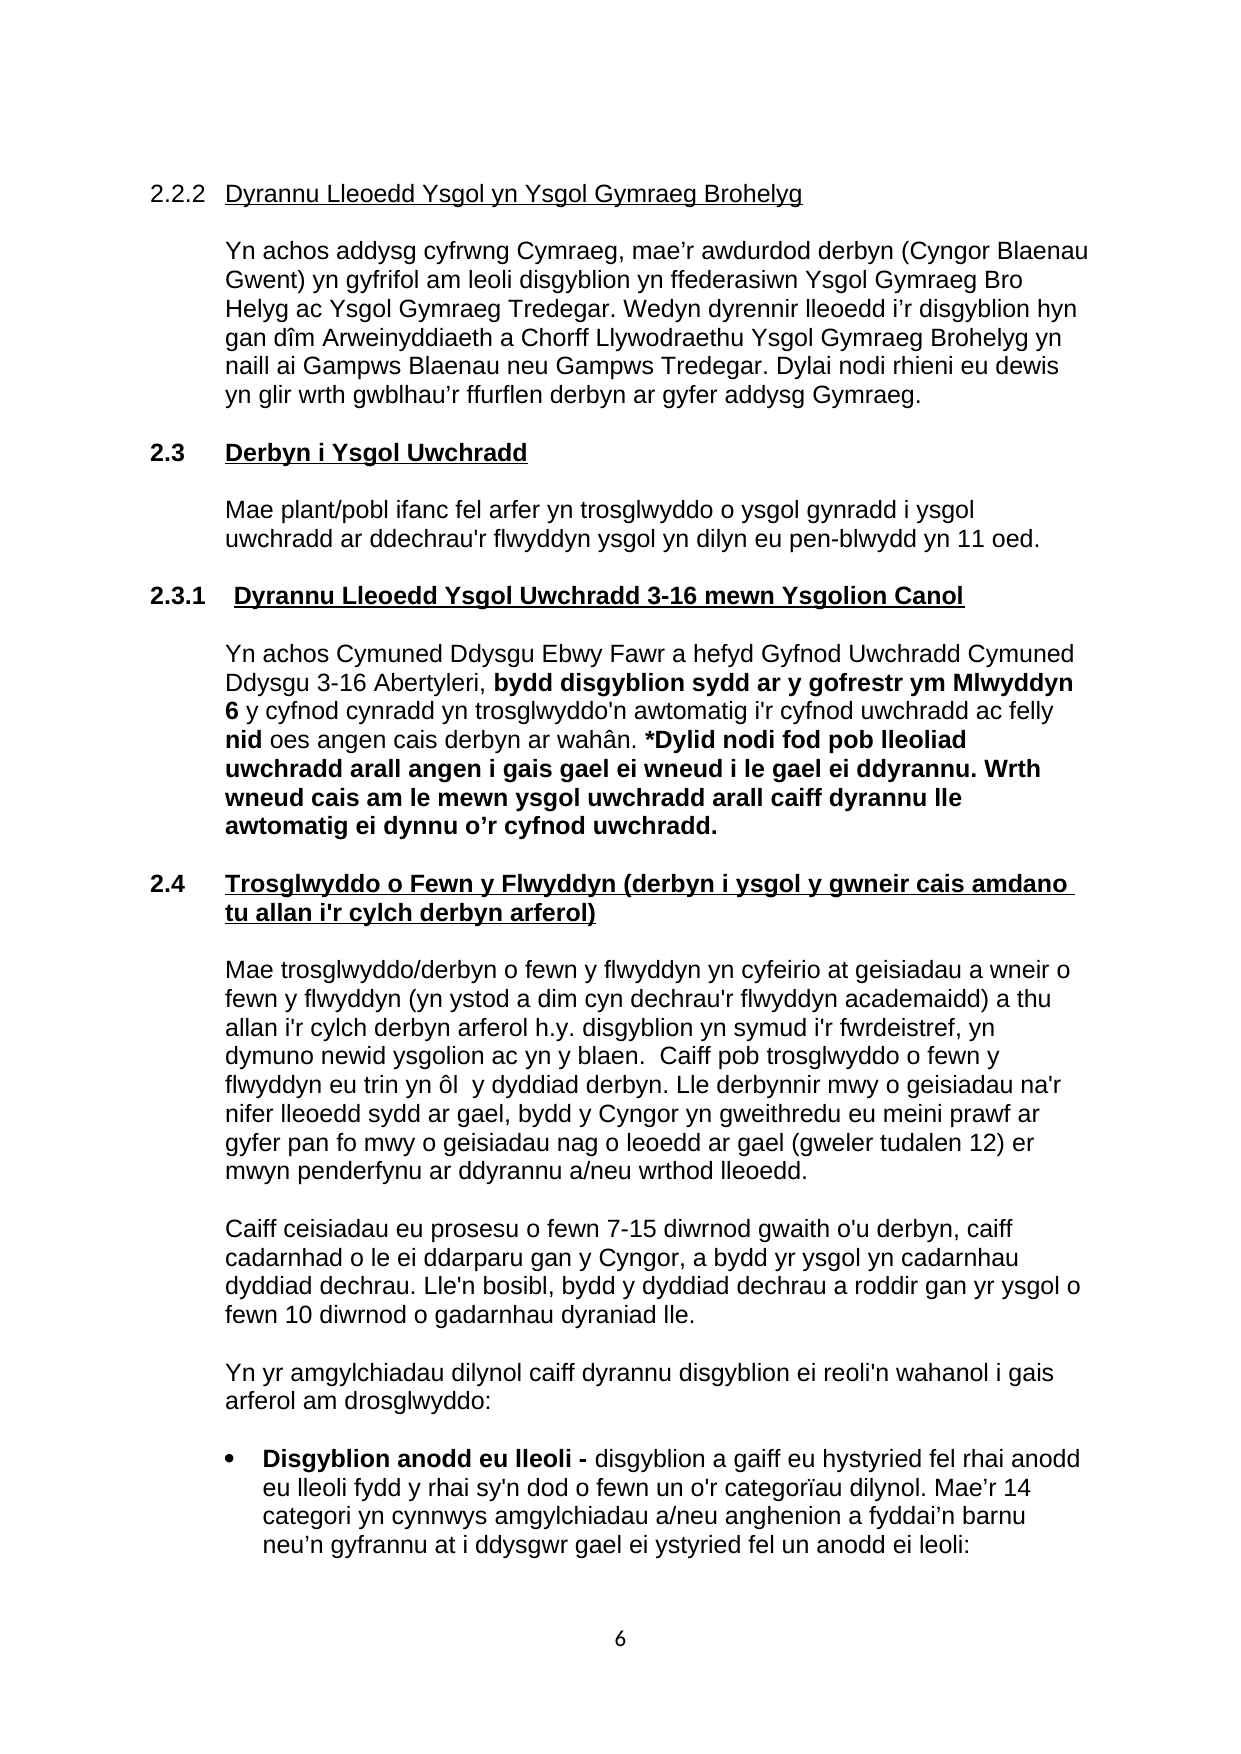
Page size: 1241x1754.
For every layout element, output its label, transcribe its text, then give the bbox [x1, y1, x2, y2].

list Disgyblion anodd eu lleoli - disgyblion a gaiff eu hystyried fel rhai anodd eu lleoli fydd y rhai sy'n dod o fewn un o'r categorïau dilynol. Mae’r 14 categori yn cynnwys amgylchiadau a/neu anghenion a fyddai’n barnu neu’n gyfrannu at i ddysgwr gael ei ystyried fel un anodd ei leoli: [225, 1444, 1090, 1559]
text Mae plant/pobl ifanc fel arfer yn trosglwyddo o ysgol gynradd i ysgol uwchradd ar ddechrau'r flwyddyn ysgol yn dilyn eu pen-blwydd yn 11 oed. [225, 495, 1090, 552]
text Yn yr amgylchiadau dilynol caiff dyrannu disgyblion ei reoli'n wahanol i gais arferol am drosglwyddo: [225, 1357, 1090, 1415]
text 2.2.2 Dyrannu Lleoedd Ysgol yn Ysgol Gymraeg Brohelyg [150, 179, 1090, 207]
text Caiff ceisiadau eu prosesu o fewn 7-15 diwrnod gwaith o'u derbyn, caiff cadarnhad o le ei ddarparu gan y Cyngor, a bydd yr ysgol yn cadarnhau dyddiad dechrau. Lle'n bosibl, bydd y dyddiad dechrau a roddir gan yr ysgol o fewn 10 diwrnod o gadarnhau dyraniad lle. [225, 1214, 1090, 1329]
text 2.3 Derbyn i Ysgol Uwchradd [150, 437, 1090, 466]
text Yn achos addysg cyfrwng Cymraeg, mae’r awdurdod derbyn (Cyngor Blaenau Gwent) yn gyfrifol am leoli disgyblion yn ffederasiwn Ysgol Gymraeg Bro Helyg ac Ysgol Gymraeg Tredegar. Wedyn dyrennir lleoedd i’r disgyblion hyn gan dîm Arweinyddiaeth a Chorff Llywodraethu Ysgol Gymraeg Brohelyg yn naill ai Gampws Blaenau neu Gampws Tredegar. Dylai nodi rhieni eu dewis yn glir wrth gwblhau’r ffurflen derbyn ar gyfer addysg Gymraeg. [150, 236, 1090, 409]
text Yn achos Cymuned Ddysgu Ebwy Fawr a hefyd Gyfnod Uwchradd Cymuned Ddysgu 3-16 Abertyleri, bydd disgyblion sydd ar y gofrestr ym Mlwyddyn 6 y cyfnod cynradd yn trosglwyddo'n awtomatig i'r cyfnod uwchradd ac felly nid oes angen cais derbyn ar wahân. *Dylid nodi fod pob lleoliad uwchradd arall angen i gais gael ei wneud i le gael ei ddyrannu. Wrth wneud cais am le mewn ysgol uwchradd arall caiff dyrannu lle awtomatig ei dynnu o’r cyfnod uwchradd. [225, 639, 1090, 840]
text 2.3.1 Dyrannu Lleoedd Ysgol Uwchradd 3-16 mewn Ysgolion Canol [150, 581, 1090, 610]
text 2.4 Trosglwyddo o Fewn y Flwyddyn (derbyn i ysgol y gwneir cais amdano tu allan i'r cylch derbyn arferol) [150, 869, 1090, 926]
text Mae trosglwyddo/derbyn o fewn y flwyddyn yn cyfeirio at geisiadau a wneir o fewn y flwyddyn (yn ystod a dim cyn dechrau'r flwyddyn academaidd) a thu allan i'r cylch derbyn arferol h.y. disgyblion yn symud i'r fwrdeistref, yn dymuno newid ysgolion ac yn y blaen. Caiff pob trosglwyddo o fewn y flwyddyn eu trin yn ôl y dyddiad derbyn. Lle derbynnir mwy o geisiadau na'r nifer lleoedd sydd ar gael, bydd y Cyngor yn gweithredu eu meini prawf ar gyfer pan fo mwy o geisiadau nag o leoedd ar gael (gweler tudalen 12) er mwyn penderfynu ar ddyrannu a/neu wrthod lleoedd. [225, 955, 1090, 1185]
